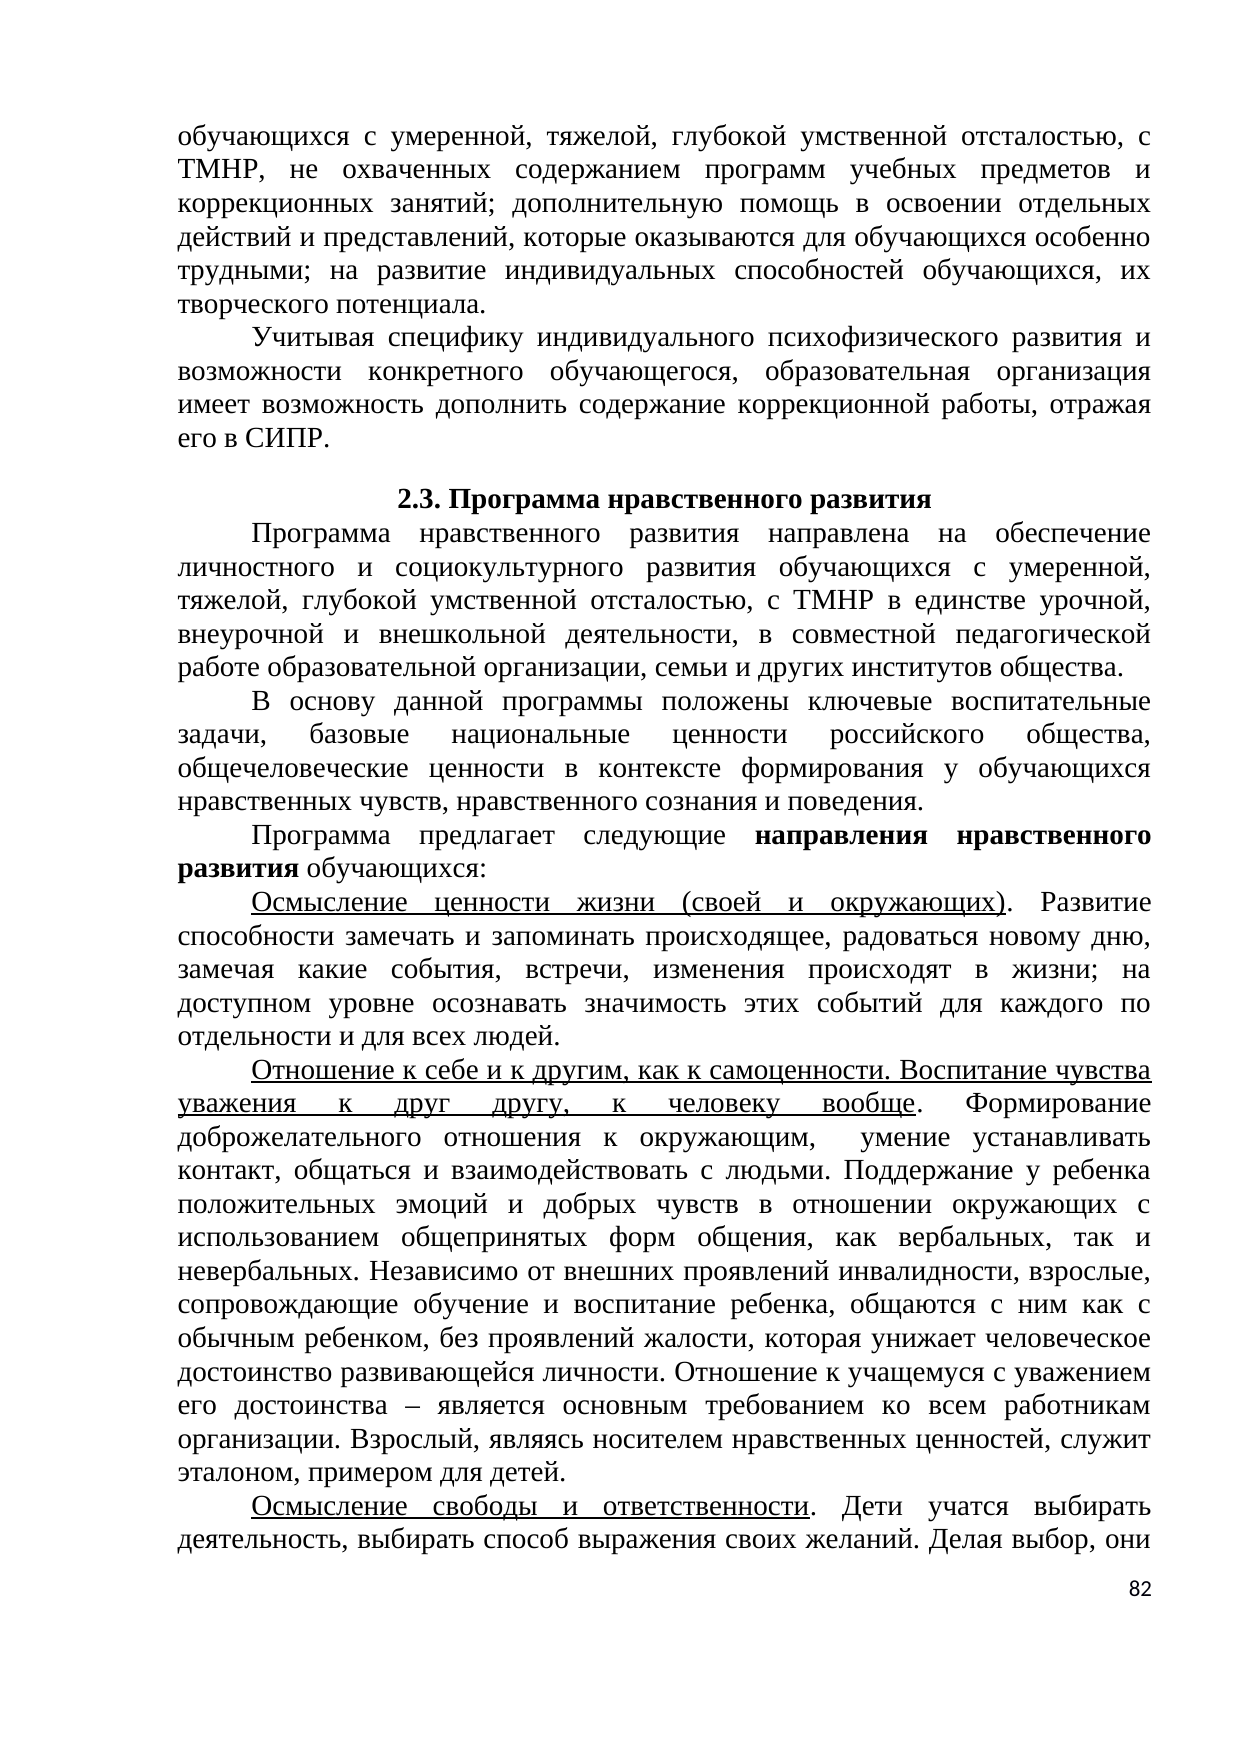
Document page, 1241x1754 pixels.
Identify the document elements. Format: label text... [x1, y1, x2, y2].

text В основу данной программы положены ключевые воспитательные задачи, базовые национальные ценности российского общества, общечеловеческие ценности в контексте формирования у обучающихся нравственных чувств, нравственного сознания и поведения. [177, 683, 1152, 817]
text Программа предлагает следующие направления нравственного развития обучающихся: [177, 817, 1152, 884]
text Программа нравственного развития направлена на обеспечение личностного и социокультурного развития обучающихся с умеренной, тяжелой, глубокой умственной отсталостью, с ТМНР в единстве урочной, внеурочной и внешкольной деятельности, в совместной педагогической работе образовательной организации, семьи и других институтов общества. [177, 515, 1152, 683]
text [177, 118, 1152, 319]
text Осмысление ценности жизни (своей и окружающих). Развитие способности замечать и запоминать происходящее, радоваться новому дню, замечая какие события, встречи, изменения происходят в жизни; на доступном уровне осознавать значимость этих событий для каждого по отдельности и для всех людей. [177, 884, 1152, 1052]
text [177, 1488, 1152, 1555]
text 2.3. Программа нравственного развития [177, 482, 1152, 515]
text Учитывая специфику индивидуального психофизического развития и возможности конкретного обучающегося, образовательная организация имеет возможность дополнить содержание коррекционной работы, отражая его в СИПР. [177, 319, 1152, 453]
text Отношение к себе и к другим, как к самоценности. Воспитание чувства уважения к друг другу, к человеку вообще. Формирование доброжелательного отношения к окружающим, умение устанавливать контакт, общаться и взаимодействовать с людьми. Поддержание у ребенка положительных эмоций и добрых чувств в отношении окружающих с использованием общепринятых форм общения, как вербальных, так и невербальных. Независимо от внешних проявлений инвалидности, взрослые, сопровождающие обучение и воспитание ребенка, общаются с ним как с обычным ребенком, без проявлений жалости, которая унижает человеческое достоинство развивающейся личности. Отношение к учащемуся с уважением его достоинства – является основным требованием ко всем работникам организации. Взрослый, являясь носителем нравственных ценностей, служит эталоном, примером для детей. [177, 1052, 1152, 1488]
